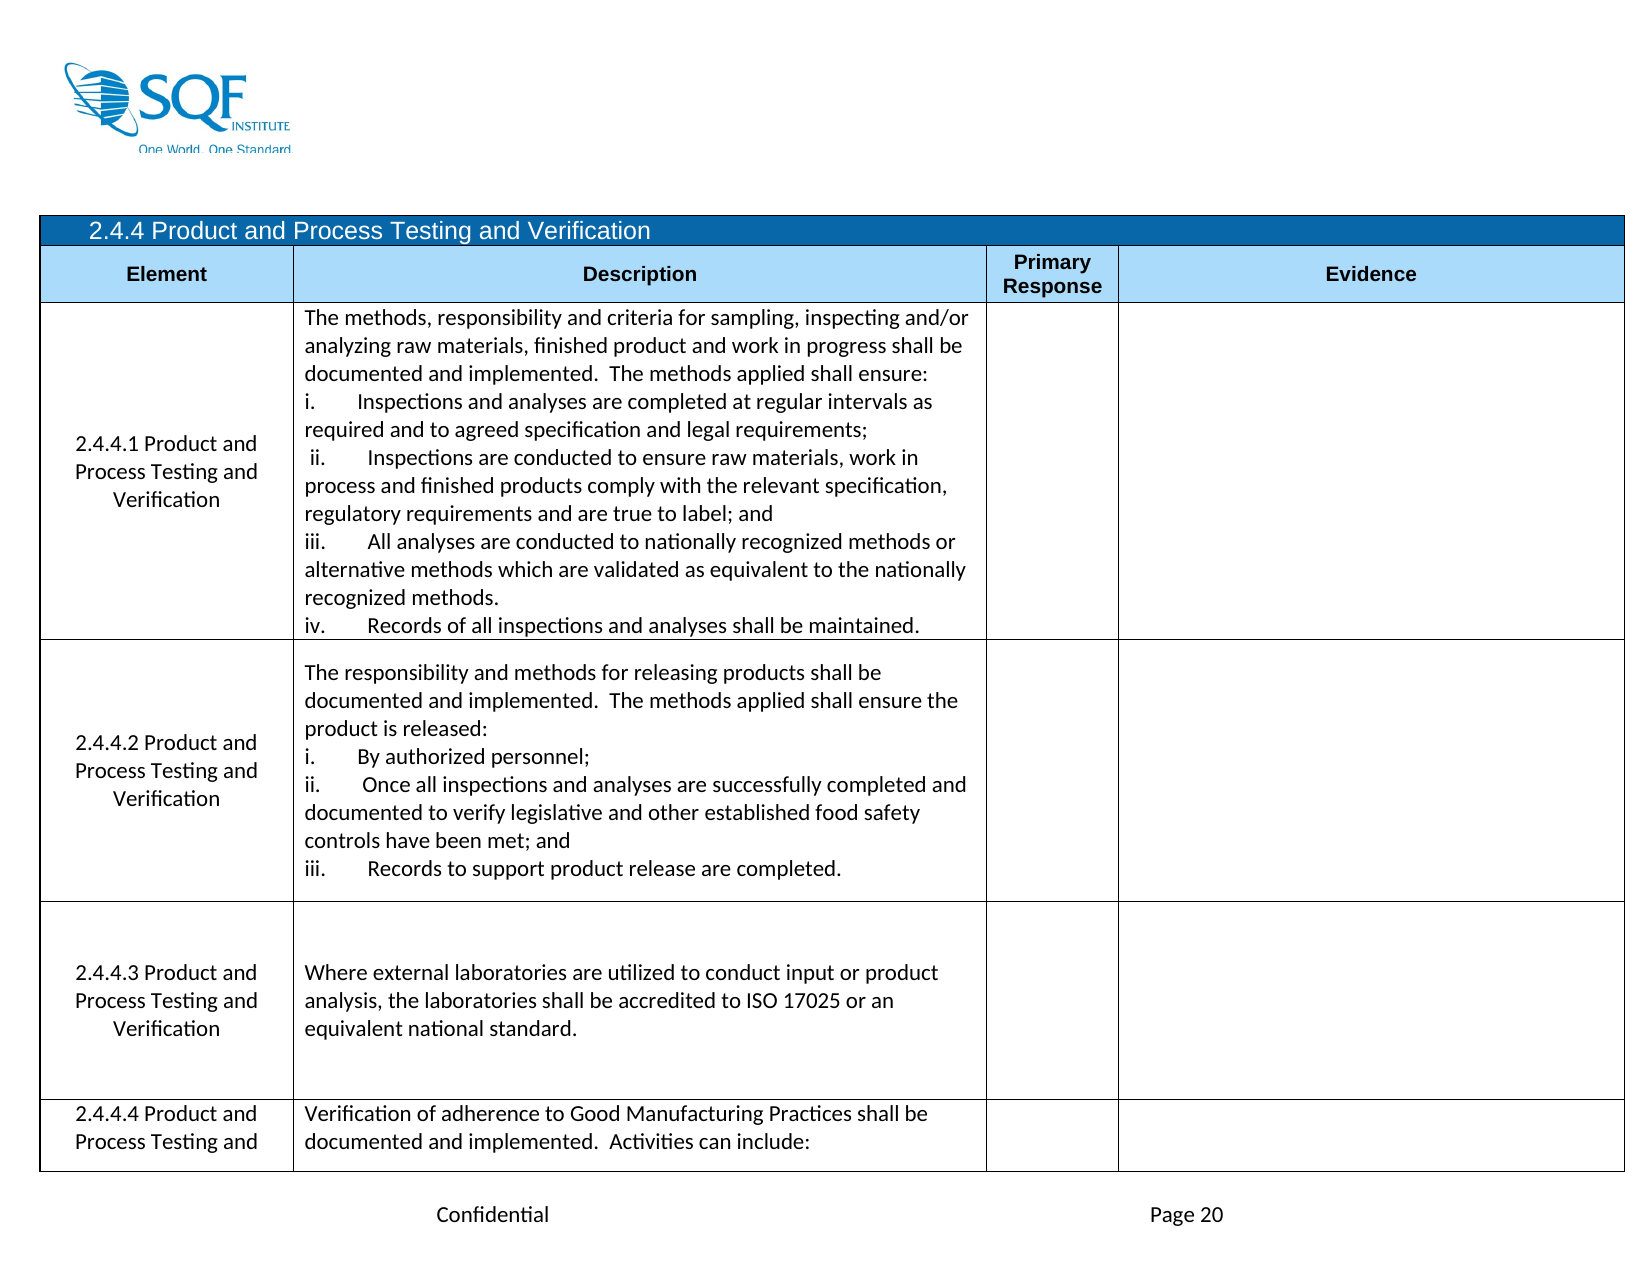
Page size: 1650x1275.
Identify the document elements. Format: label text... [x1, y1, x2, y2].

picture [61, 61, 294, 152]
table_cell [1119, 303, 1624, 639]
table_cell [987, 640, 1118, 901]
table_cell 2.4.4.4 Product and Process Testing and Verification [41, 1100, 293, 1171]
table_header 2.4.4 Product and Process Testing and Verification [41, 216, 1624, 245]
table_cell Element [41, 246, 293, 302]
table_cell [1119, 902, 1624, 1098]
table_cell Where external laboratories are utilized to conduct input or product analysis, the laboratories shall be accredited to ISO 17025 or an equivalent national standard. [294, 902, 986, 1098]
table_cell [1119, 1100, 1624, 1171]
table_cell Description [294, 246, 986, 302]
table_cell 2.4.4.2 Product and Process Testing and Verification [41, 640, 293, 901]
table_cell Primary Response [987, 246, 1118, 302]
table_cell 2.4.4.1 Product and Process Testing and Verification [41, 303, 293, 639]
table_cell Evidence [1119, 246, 1624, 302]
table_cell 2.4.4.3 Product and Process Testing and Verification [41, 902, 293, 1098]
table_cell [1119, 640, 1624, 901]
table_cell [987, 303, 1118, 639]
table_cell [987, 902, 1118, 1098]
table_cell The methods, responsibility and criteria for sampling, inspecting and/or analyzing raw materials, finished product and work in progress shall be documented and implemented. The methods applied shall ensure: i. Inspections and analyses are completed at regular intervals as required and to agreed specification and legal requirements; ii. Inspections are conducted to ensure raw materials, work in process and finished products comply with the relevant specification, regulatory requirements and are true to label; and iii. All analyses are conducted to nationally recognized methods or alternative methods which are validated as equivalent to the nationally recognized methods. iv. Records of all inspections and analyses shall be maintained. [294, 303, 986, 639]
table_cell [987, 1100, 1118, 1171]
table_cell The responsibility and methods for releasing products shall be documented and implemented. The methods applied shall ensure the product is released: i. By authorized personnel; ii. Once all inspections and analyses are successfully completed and documented to verify legislative and other established food safety controls have been met; and iii. Records to support product release are completed. [294, 640, 986, 901]
